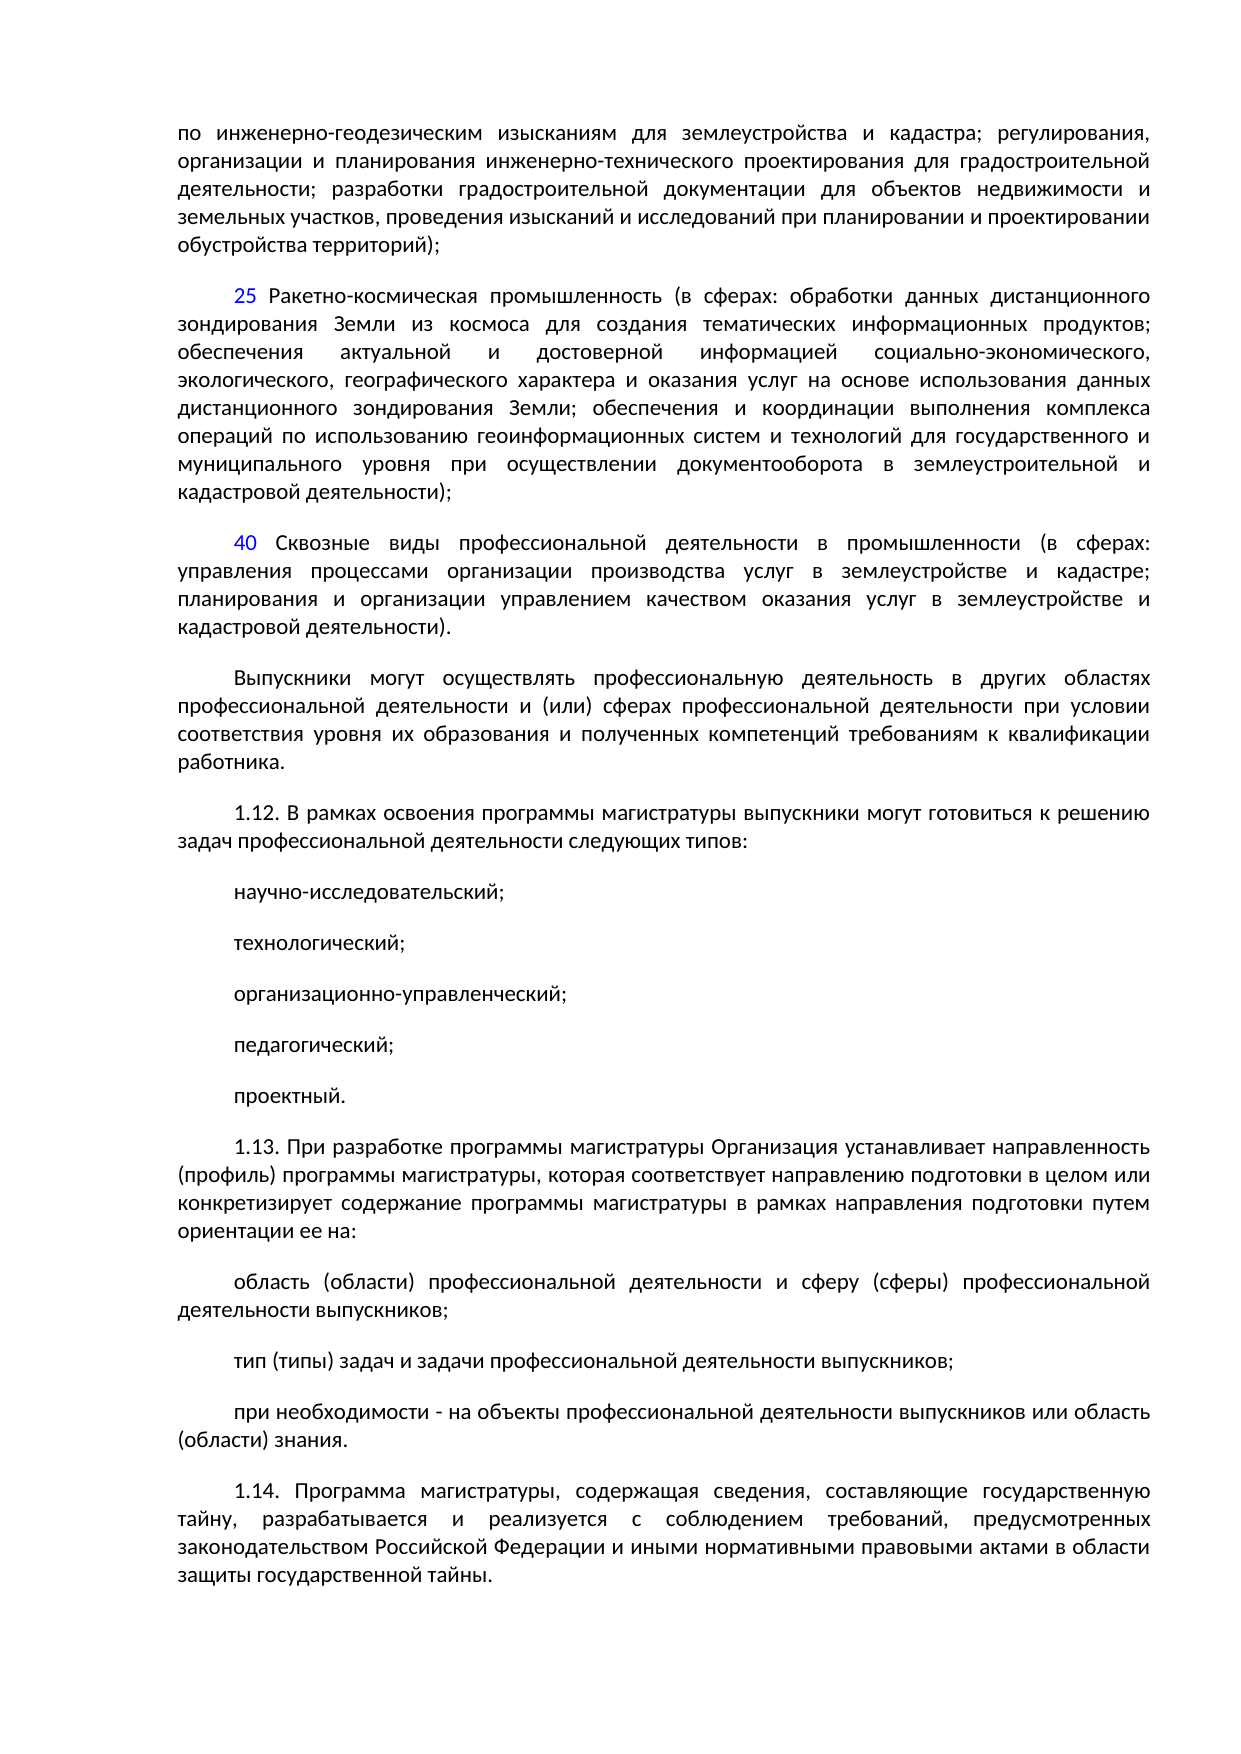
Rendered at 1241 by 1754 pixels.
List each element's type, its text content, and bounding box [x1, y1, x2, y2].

text 1.12. В рамках освоения программы магистратуры выпускники могут готовиться к решению задач профессиональной деятельности следующих типов: [177, 798, 1152, 854]
text педагогический; [177, 1030, 1152, 1058]
text 25 Ракетно-космическая промышленность (в сферах: обработки данных дистанционного зондирования Земли из космоса для создания тематических информационных продуктов; обеспечения актуальной и достоверной информацией социально-экономического, экологического, географического характера и оказания услуг на основе использования данных дистанционного зондирования Земли; обеспечения и координации выполнения комплекса операций по использованию геоинформационных систем и технологий для государственного и муниципального уровня при осуществлении документооборота в землеустроительной и кадастровой деятельности); [177, 281, 1152, 505]
text область (области) профессиональной деятельности и сферу (сферы) профессиональной деятельности выпускников; [177, 1267, 1152, 1323]
text 1.13. При разработке программы магистратуры Организация устанавливает направленность (профиль) программы магистратуры, которая соответствует направлению подготовки в целом или конкретизирует содержание программы магистратуры в рамках направления подготовки путем ориентации ее на: [177, 1132, 1152, 1244]
text тип (типы) задач и задачи профессиональной деятельности выпускников; [177, 1346, 1152, 1374]
text технологический; [177, 928, 1152, 956]
text 1.14. Программа магистратуры, содержащая сведения, составляющие государственную тайну, разрабатывается и реализуется с соблюдением требований, предусмотренных законодательством Российской Федерации и иными нормативными правовыми актами в области защиты государственной тайны. [177, 1476, 1152, 1588]
text при необходимости - на объекты профессиональной деятельности выпускников или область (области) знания. [177, 1397, 1152, 1453]
text 40 Сквозные виды профессиональной деятельности в промышленности (в сферах: управления процессами организации производства услуг в землеустройстве и кадастре; планирования и организации управлением качеством оказания услуг в землеустройстве и кадастровой деятельности). [177, 528, 1152, 640]
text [177, 118, 1152, 258]
text организационно-управленческий; [177, 979, 1152, 1007]
text научно-исследовательский; [177, 877, 1152, 905]
text проектный. [177, 1081, 1152, 1109]
text Выпускники могут осуществлять профессиональную деятельность в других областях профессиональной деятельности и (или) сферах профессиональной деятельности при условии соответствия уровня их образования и полученных компетенций требованиям к квалификации работника. [177, 663, 1152, 775]
